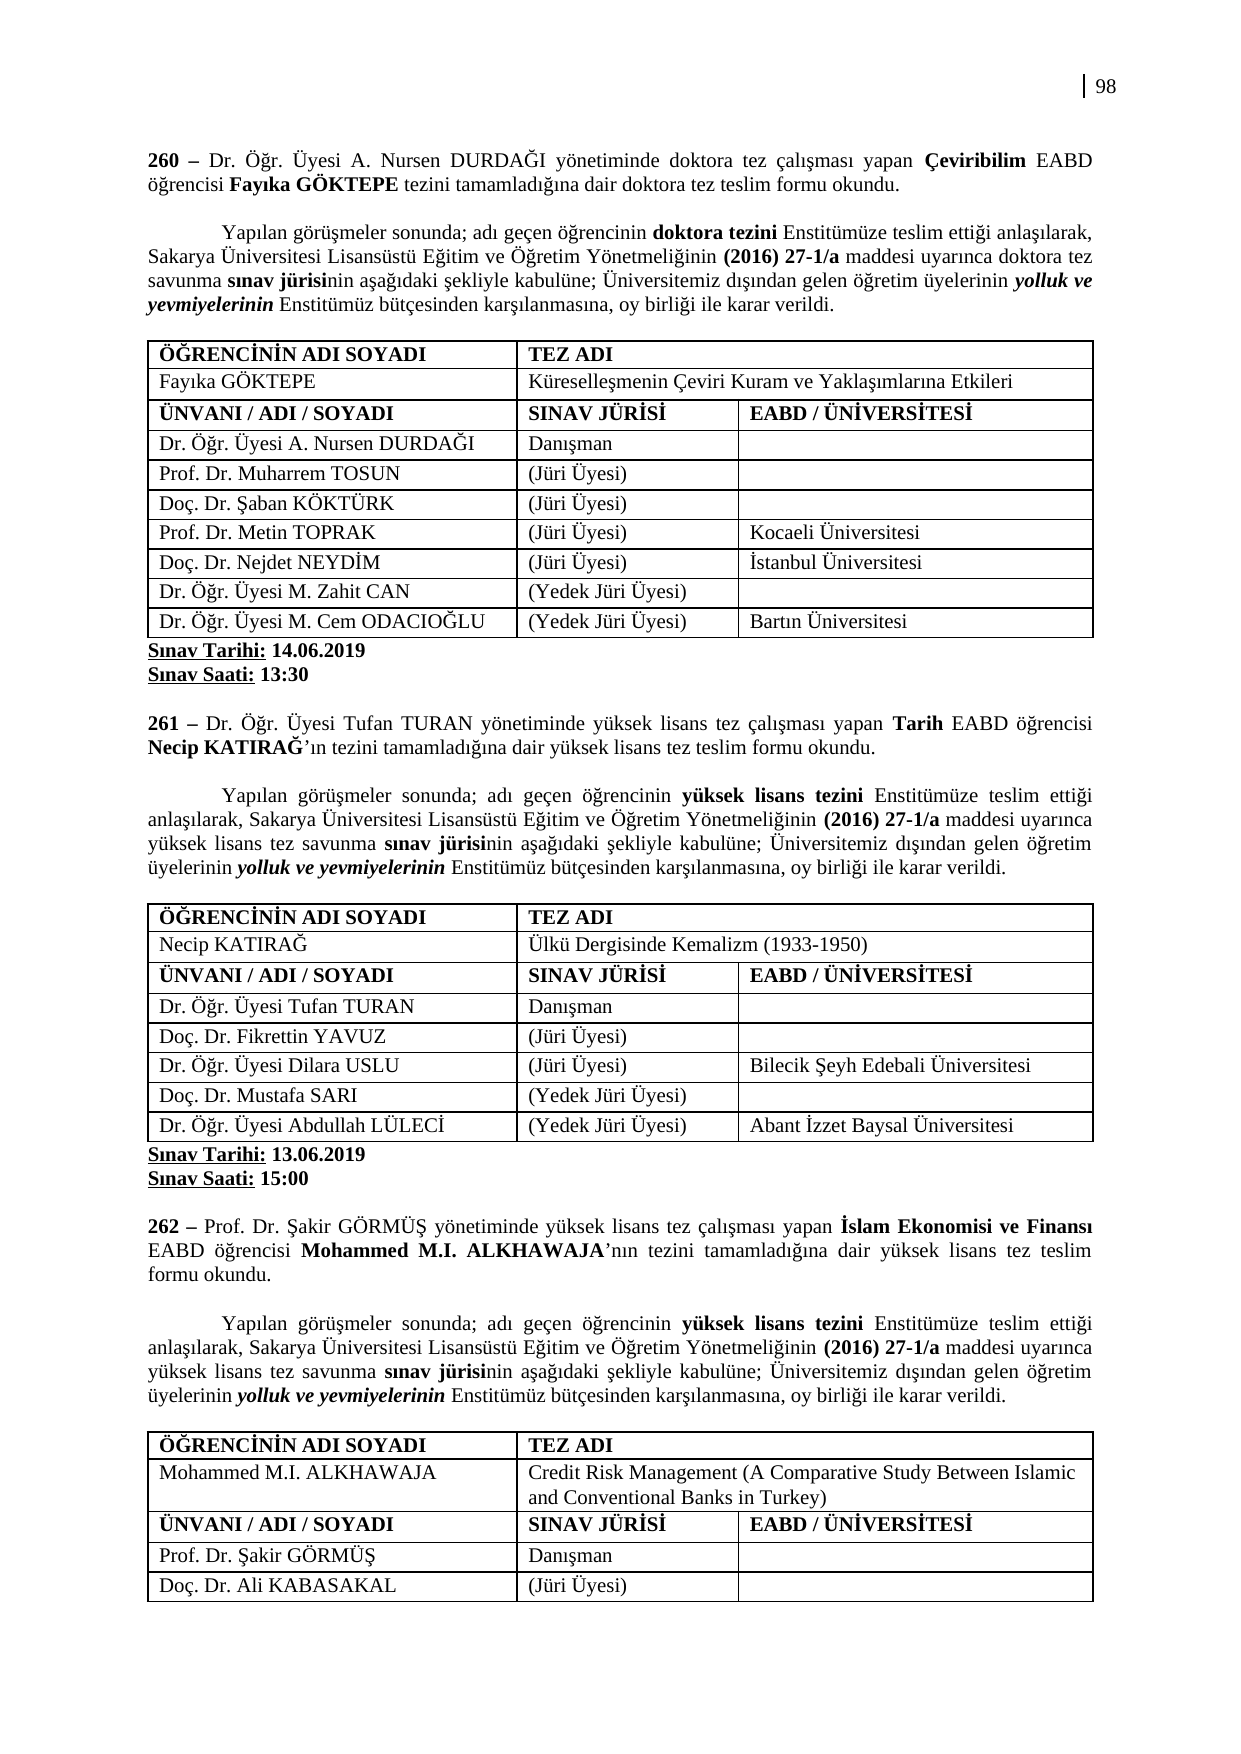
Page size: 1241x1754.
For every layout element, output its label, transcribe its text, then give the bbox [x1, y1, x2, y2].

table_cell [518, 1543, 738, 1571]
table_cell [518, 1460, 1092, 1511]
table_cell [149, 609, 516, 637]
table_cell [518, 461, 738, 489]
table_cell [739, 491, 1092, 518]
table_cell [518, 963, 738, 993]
text Sınav Tarihi: 14.06.2019 [148, 638, 1093, 662]
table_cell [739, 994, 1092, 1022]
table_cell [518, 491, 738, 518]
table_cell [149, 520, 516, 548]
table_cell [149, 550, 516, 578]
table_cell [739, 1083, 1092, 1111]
text Yapılan görüşmeler sonunda; adı geçen öğrencinin doktora tezini Enstitümüze teslim ettiği anlaşılarak, Sakarya Üniversitesi Lisansüstü Eğitim ve Öğretim Yönetmeliğinin (2016) 27-1/a maddesi uyarınca doktora tez savunma sınav jürisinin aşağıdaki şekliyle kabulüne; Üniversitemiz dışından gelen öğretim üyelerinin yolluk ve yevmiyelerinin Enstitümüz bütçesinden karşılanmasına, oy birliği ile karar verildi. [148, 220, 1093, 316]
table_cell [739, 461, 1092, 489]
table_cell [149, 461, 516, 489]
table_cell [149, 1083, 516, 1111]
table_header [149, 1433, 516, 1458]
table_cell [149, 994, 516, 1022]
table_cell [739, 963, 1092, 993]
text 260 – Dr. Öğr. Üyesi A. Nursen DURDAĞI yönetiminde doktora tez çalışması yapan Çeviribilim EABD öğrencisi Fayıka GÖKTEPE tezini tamamladığına dair doktora tez teslim formu okundu. [148, 148, 1093, 196]
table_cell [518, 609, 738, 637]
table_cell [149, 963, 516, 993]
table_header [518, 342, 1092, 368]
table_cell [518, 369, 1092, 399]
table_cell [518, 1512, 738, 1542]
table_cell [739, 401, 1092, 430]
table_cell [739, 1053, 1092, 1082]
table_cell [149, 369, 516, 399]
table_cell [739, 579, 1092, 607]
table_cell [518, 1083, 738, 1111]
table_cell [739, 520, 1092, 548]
text 262 – Prof. Dr. Şakir GÖRMÜŞ yönetiminde yüksek lisans tez çalışması yapan İslam Ekonomisi ve Finansı EABD öğrencisi Mohammed M.I. ALKHAWAJA’nın tezini tamamladığına dair yüksek lisans tez teslim formu okundu. [148, 1214, 1093, 1286]
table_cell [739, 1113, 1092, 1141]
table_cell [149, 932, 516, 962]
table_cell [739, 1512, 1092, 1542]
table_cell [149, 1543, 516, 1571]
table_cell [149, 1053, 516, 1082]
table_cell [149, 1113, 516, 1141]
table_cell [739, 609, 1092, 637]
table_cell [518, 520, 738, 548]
text Sınav Saati: 13:30 [148, 662, 1093, 686]
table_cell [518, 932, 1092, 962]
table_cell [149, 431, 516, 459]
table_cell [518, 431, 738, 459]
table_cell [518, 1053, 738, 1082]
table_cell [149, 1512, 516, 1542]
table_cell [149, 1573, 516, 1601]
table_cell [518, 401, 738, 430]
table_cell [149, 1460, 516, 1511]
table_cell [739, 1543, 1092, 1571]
text 261 – Dr. Öğr. Üyesi Tufan TURAN yönetiminde yüksek lisans tez çalışması yapan Tarih EABD öğrencisi Necip KATIRAĞ’ın tezini tamamladığına dair yüksek lisans tez teslim formu okundu. [148, 711, 1093, 759]
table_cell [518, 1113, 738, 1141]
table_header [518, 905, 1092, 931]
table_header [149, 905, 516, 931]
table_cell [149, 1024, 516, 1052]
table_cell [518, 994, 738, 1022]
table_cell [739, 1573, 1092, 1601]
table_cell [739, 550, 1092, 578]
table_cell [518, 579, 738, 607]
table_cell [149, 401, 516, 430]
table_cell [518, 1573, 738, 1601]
text Sınav Saati: 15:00 [148, 1166, 1093, 1190]
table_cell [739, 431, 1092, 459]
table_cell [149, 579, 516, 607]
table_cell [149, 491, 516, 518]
text Sınav Tarihi: 13.06.2019 [148, 1142, 1093, 1166]
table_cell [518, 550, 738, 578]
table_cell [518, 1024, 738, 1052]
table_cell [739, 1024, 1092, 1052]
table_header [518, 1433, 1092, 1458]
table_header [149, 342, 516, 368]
